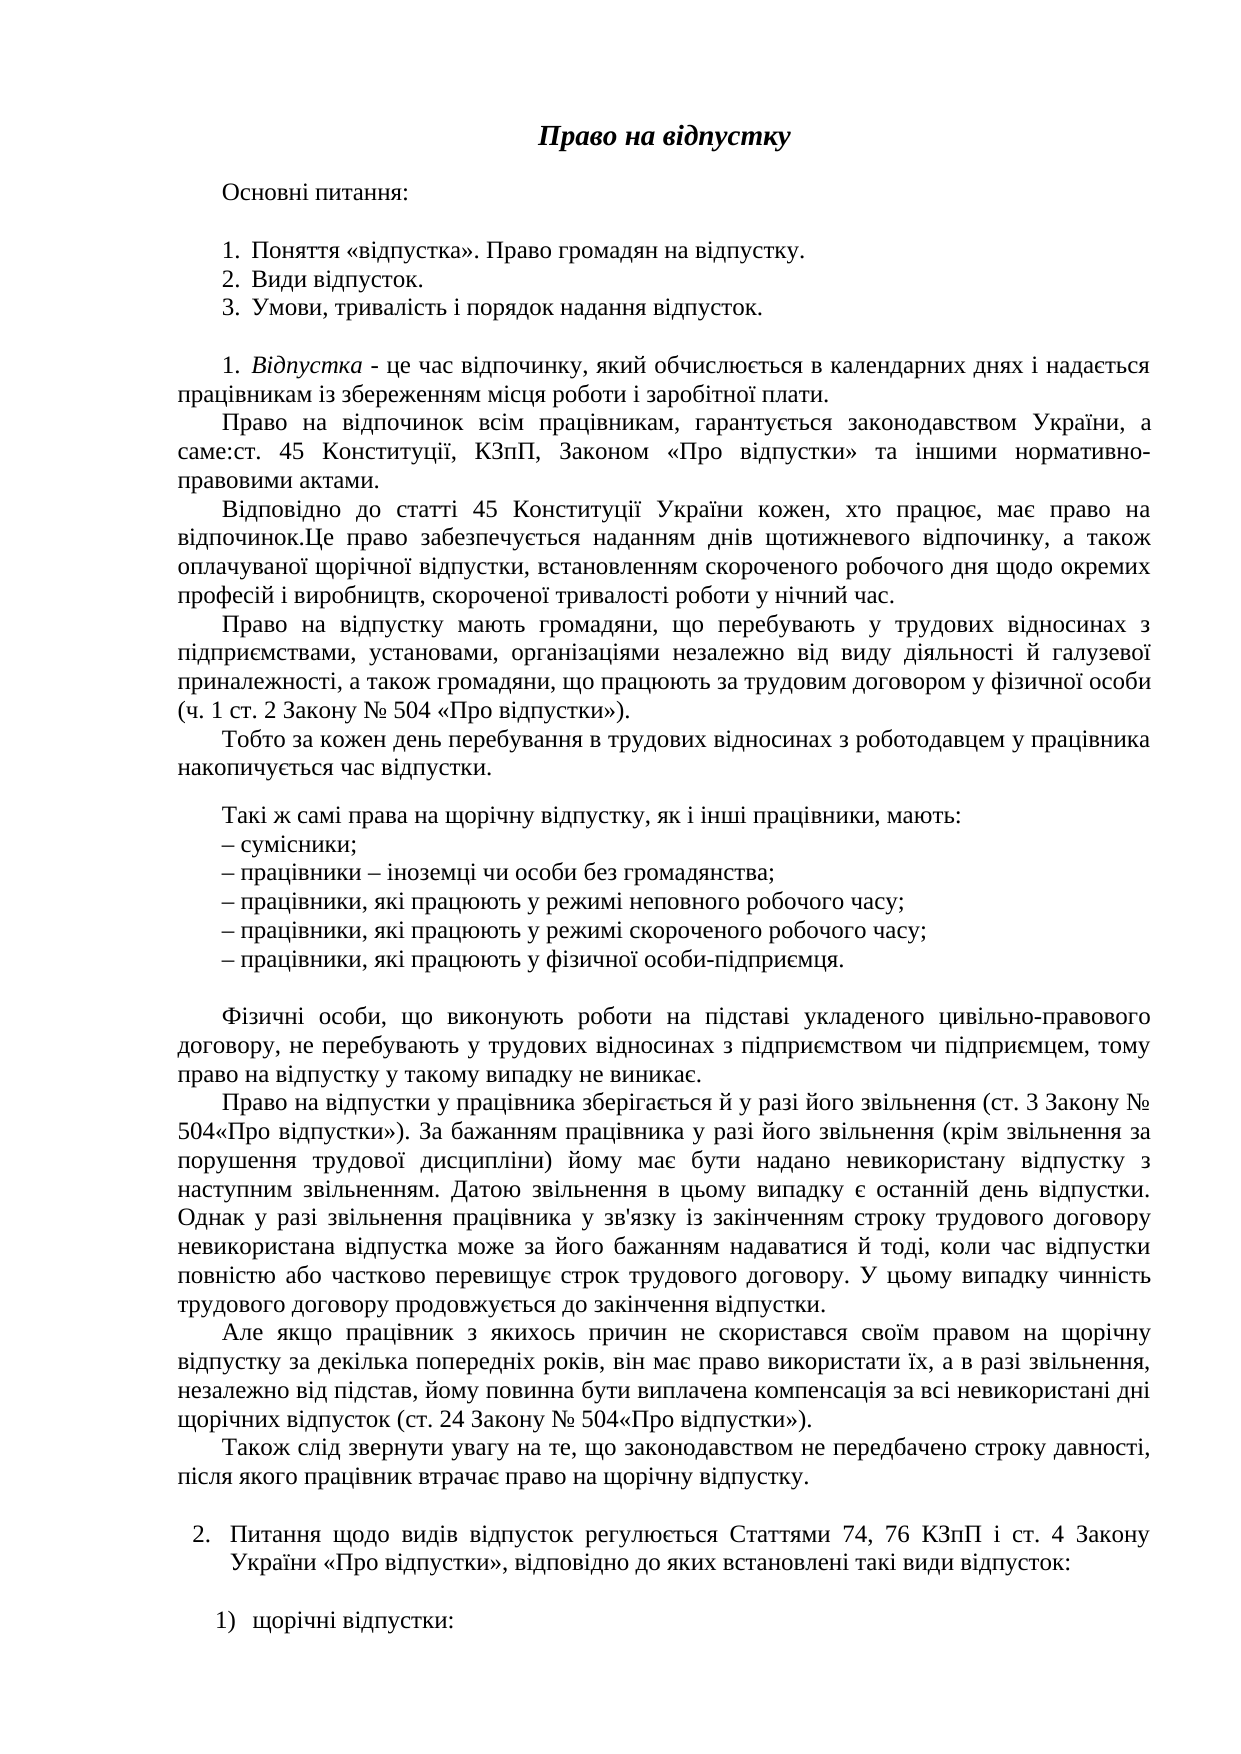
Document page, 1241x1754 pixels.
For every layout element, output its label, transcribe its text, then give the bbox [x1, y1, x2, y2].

text Фізичні особи, що виконують роботи на підставі укладеного цивільно-правового договору, не перебувають у трудових відносинах з підприємством чи підприємцем, тому право на відпустку у такому випадку не виникає. [177, 1001, 1152, 1087]
list Поняття «відпустка». Право громадян на відпустку. [177, 235, 1152, 264]
text Відповідно до статті 45 Конституції України кожен, хто працює, має право на відпочинок.Це право забезпечується наданням днів щотижневого відпочинку, а також оплачуваної щорічної відпустки, встановленням скороченого робочого дня щодо окремих професій і виробництв, скороченої тривалості роботи у нічний час. [177, 494, 1152, 609]
text – працівники, які працюють у режимі скороченого робочого часу; [177, 915, 1152, 944]
text – працівники, які працюють у фізичної особи-підприємця. [177, 944, 1152, 972]
list Відпустка - це час відпочинку, який обчислюється в календарних днях і надається працівникам із збереженням місця роботи і заробітної плати. [177, 350, 1152, 407]
text – працівники – іноземці чи особи без громадянства; [177, 857, 1152, 886]
list щорічні відпустки: [215, 1605, 1152, 1634]
text Тобто за кожен день перебування в трудових відносинах з роботодавцем у працівника накопичується час відпустки. [177, 724, 1152, 781]
text – працівники, які працюють у режимі неповного робочого часу; [177, 886, 1152, 915]
text Право на відпустку мають громадяни, що перебувають у трудових відносинах з підприємствами, установами, організаціями незалежно від виду діяльності й галузевої приналежності, а також громадяни, що працюють за трудовим договором у фізичної особи (ч. 1 ст. 2 Закону № 504 «Про відпустки»). [177, 609, 1152, 724]
text Такі ж самі права на щорічну відпустку, як і інші працівники, мають: [177, 800, 1152, 829]
text Право на відпочинок всім працівникам, гарантується законодавством України, а саме:ст. 45 Конституції, КЗпП, Законом «Про відпустки» та іншими нормативно-правовими актами. [177, 407, 1152, 494]
text Але якщо працівник з якихось причин не скористався своїм правом на щорічну відпустку за декілька попередніх років, він має право використати їх, а в разі звільнення, незалежно від підстав, йому повинна бути виплачена компенсація за всі невикористані дні щорічних відпусток (ст. 24 Закону № 504«Про відпустки»). [177, 1317, 1152, 1432]
text Право на відпустку [177, 118, 1152, 152]
text Також слід звернути увагу на те, що законодавством не передбачено строку давності, після якого працівник втрачає право на щорічну відпустку. [177, 1432, 1152, 1490]
list Умови, тривалість і порядок надання відпусток. [177, 292, 1152, 321]
list Види відпусток. [177, 264, 1152, 292]
text – сумісники; [177, 829, 1152, 857]
list Питання щодо видів відпусток регулюється Статтями 74, 76 КЗпП і ст. 4 Закону України «Про відпустки», відповідно до яких встановлені такі види відпусток: [192, 1519, 1152, 1576]
text Основні питання: [177, 177, 1152, 206]
text Право на відпустки у працівника зберігається й у разі його звільнення (ст. 3 Закону № 504«Про відпустки»). За бажанням працівника у разі його звільнення (крім звільнення за порушення трудової дисципліни) йому має бути надано невикористану відпустку з наступним звільненням. Датою звільнення в цьому випадку є останній день відпустки. Однак у разі звільнення працівника у зв'язку із закінченням строку трудового договору невикористана відпустка може за його бажанням надаватися й тоді, коли час відпустки повністю або частково перевищує строк трудового договору. У цьому випадку чинність трудового договору продовжується до закінчення відпустки. [177, 1087, 1152, 1317]
